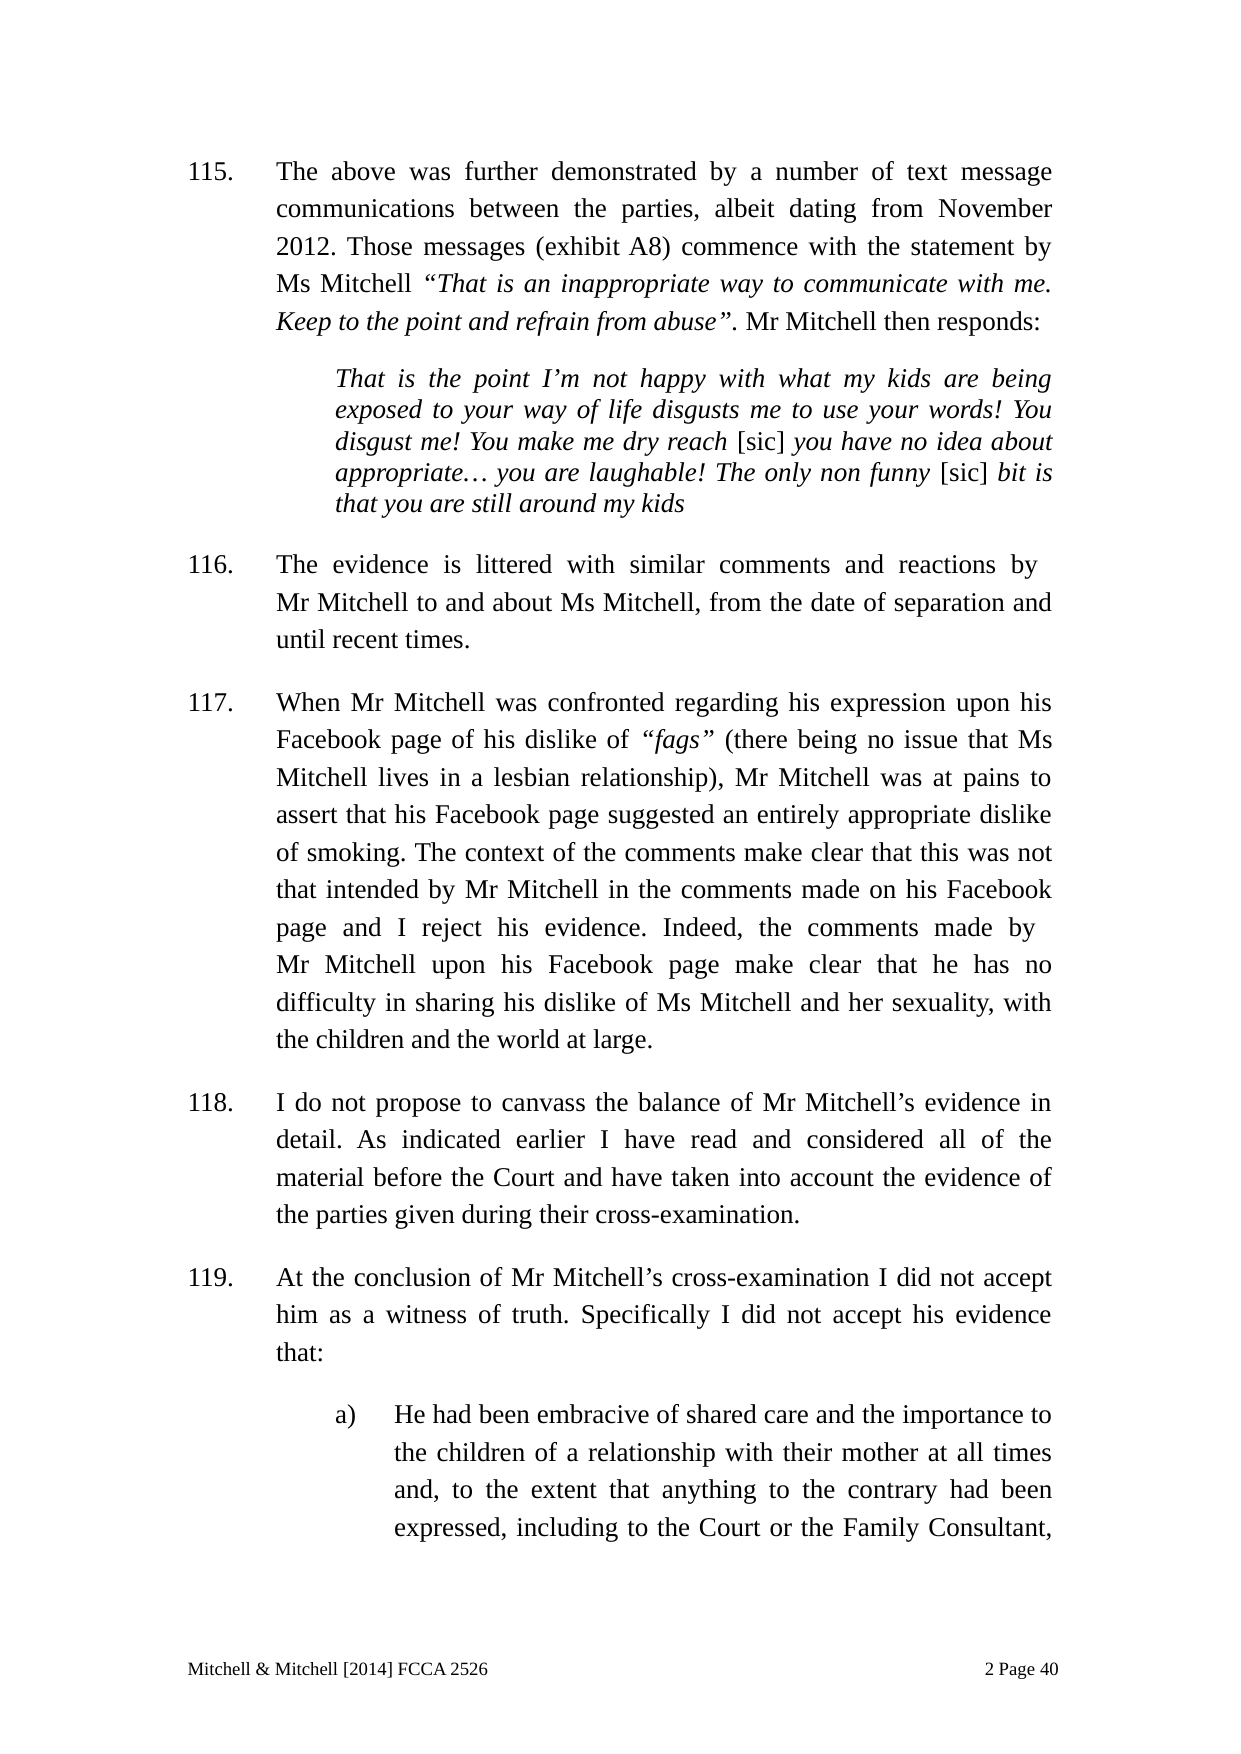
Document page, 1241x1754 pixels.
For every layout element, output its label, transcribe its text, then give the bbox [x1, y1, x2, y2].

text The evidence is littered with similar comments and reactions by Mr Mitchell to and about Ms Mitchell, from the date of separation and until recent times. [187, 544, 1053, 656]
text The above was further demonstrated by a number of text message communications between the parties, albeit dating from November 2012. Those messages (exhibit A8) commence with the statement by Ms Mitchell “That is an inappropriate way to communicate with me. Keep to the point and refrain from abuse”. Mr Mitchell then responds: [187, 150, 1053, 337]
text I do not propose to canvass the balance of Mr Mitchell’s evidence in detail. As indicated earlier I have read and considered all of the material before the Court and have taken into account the evidence of the parties given during their cross-examination. [187, 1081, 1053, 1231]
text That is the point I’m not happy with what my kids are being exposed to your way of life disgusts me to use your words! You disgust me! You make me dry reach [sic] you have no idea about appropriate… you are laughable! The only non funny [sic] bit is that you are still around my kids [335, 362, 1053, 519]
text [335, 1394, 1053, 1544]
text At the conclusion of Mr Mitchell’s cross-examination I did not accept him as a witness of truth. Specifically I did not accept his evidence that: [187, 1256, 1053, 1369]
text When Mr Mitchell was confronted regarding his expression upon his Facebook page of his dislike of “fags” (there being no issue that Ms Mitchell lives in a lesbian relationship), Mr Mitchell was at pains to assert that his Facebook page suggested an entirely appropriate dislike of smoking. The context of the comments make clear that this was not that intended by Mr Mitchell in the comments made on his Facebook page and I reject his evidence. Indeed, the comments made by Mr Mitchell upon his Facebook page make clear that he has no difficulty in sharing his dislike of Ms Mitchell and her sexuality, with the children and the world at large. [187, 681, 1053, 1056]
